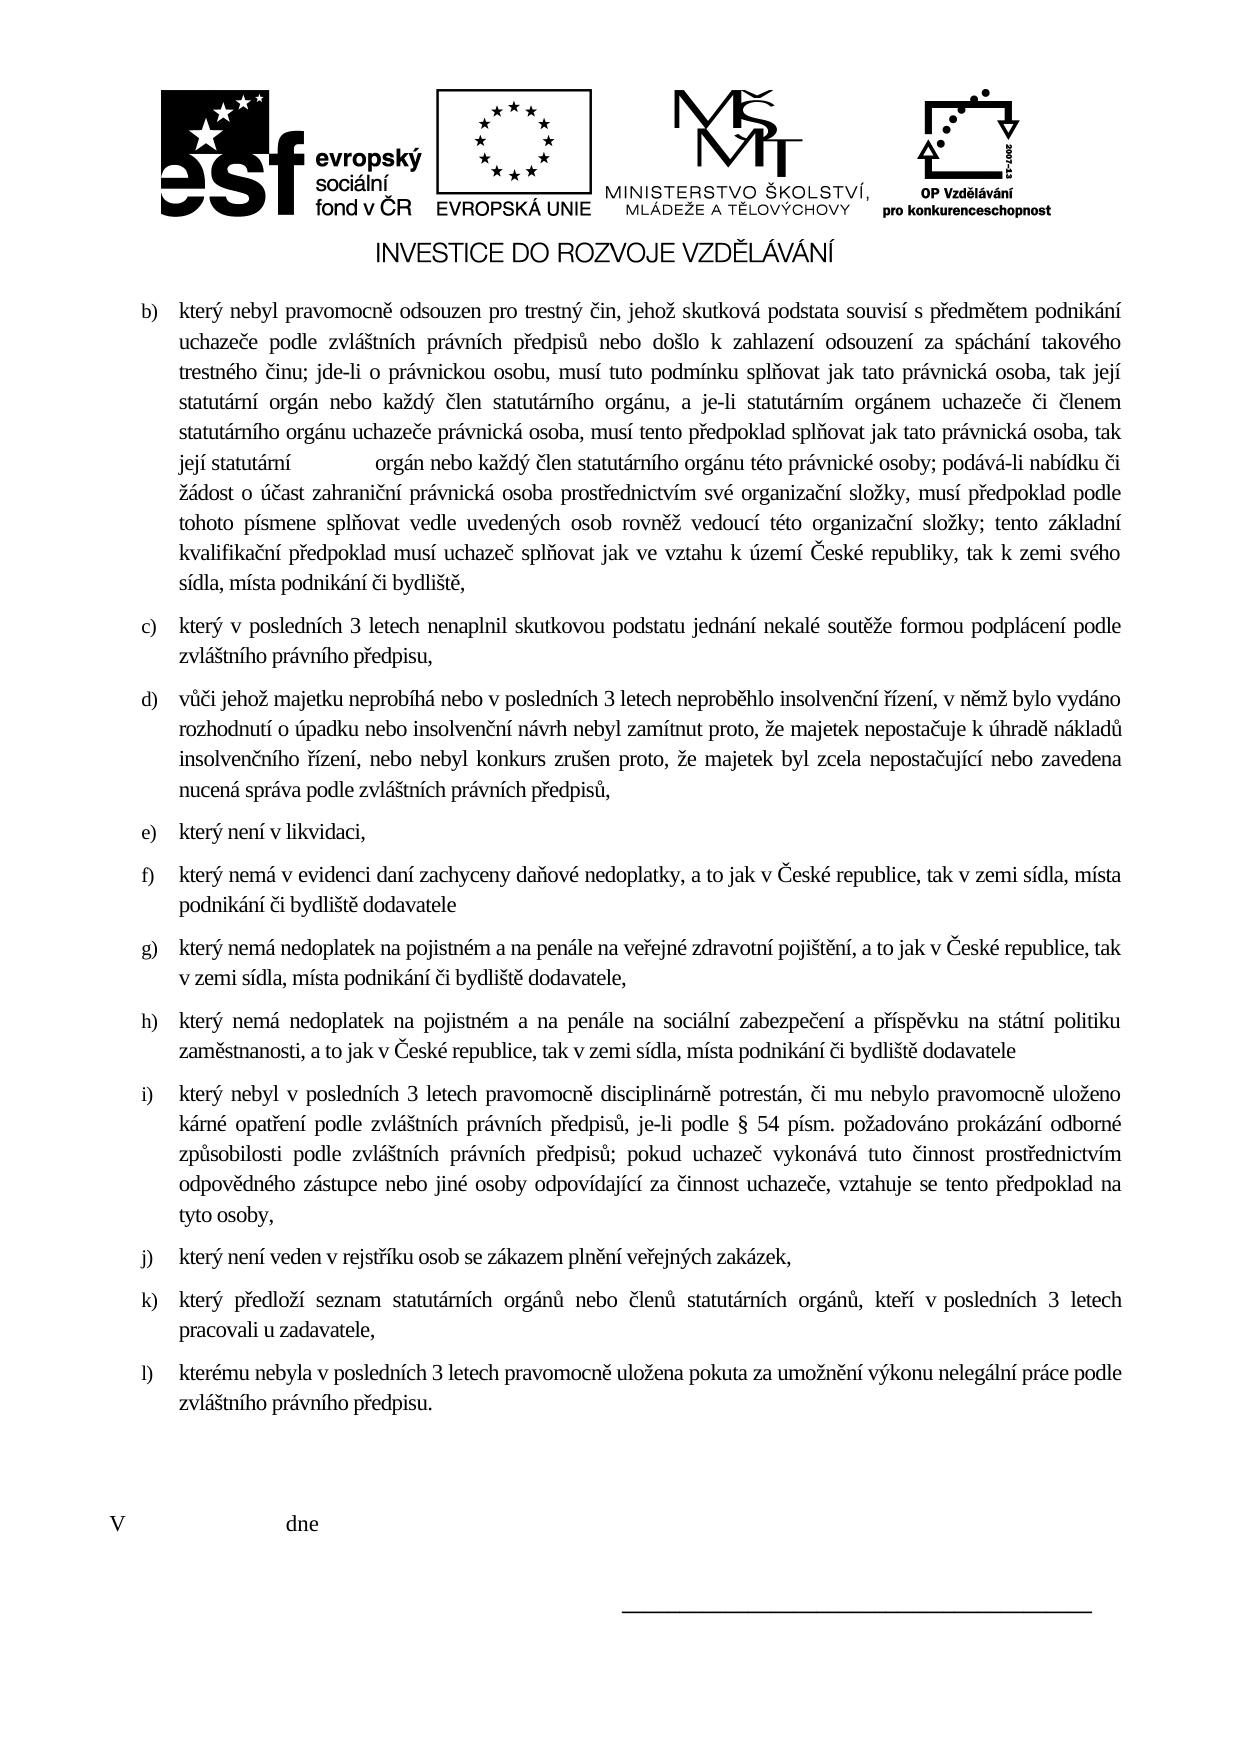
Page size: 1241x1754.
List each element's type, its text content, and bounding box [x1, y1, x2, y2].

list vůči jehož majetku neprobíhá nebo v posledních 3 letech neproběhlo insolvenční řízení, v němž bylo vydáno rozhodnutí o úpadku nebo insolvenční návrh nebyl zamítnut proto, že majetek nepostačuje k úhradě nákladů insolvenčního řízení, nebo nebyl konkurs zrušen proto, že majetek byl zcela nepostačující nebo zavedena nucená správa podle zvláštních právních předpisů, [141, 685, 1122, 802]
list kterému nebyla v posledních 3 letech pravomocně uložena pokuta za umožnění výkonu nelegální práce podle zvláštního právního předpisu. [141, 1359, 1122, 1416]
text _________________________________________ [472, 1589, 1122, 1615]
list který není veden v rejstříku osob se zákazem plnění veřejných zakázek, [141, 1243, 1122, 1270]
list který předloží seznam statutárních orgánů nebo členů statutárních orgánů, kteří v posledních 3 letech pracovali u zadavatele, [141, 1286, 1122, 1343]
list který nebyl pravomocně odsouzen pro trestný čin, jehož skutková podstata souvisí s předmětem podnikání uchazeče podle zvláštních právních předpisů nebo došlo k zahlazení odsouzení za spáchání takového trestného činu; jde-li o právnickou osobu, musí tuto podmínku splňovat jak tato právnická osoba, tak její statutární orgán nebo každý člen statutárního orgánu, a je-li statutárním orgánem uchazeče či členem statutárního orgánu uchazeče právnická osoba, musí tento předpoklad splňovat jak tato právnická osoba, tak její statutární orgán nebo každý člen statutárního orgánu této právnické osoby; podává-li nabídku či žádost o účast zahraniční právnická osoba prostřednictvím své organizační složky, musí předpoklad podle tohoto písmene splňovat vedle uvedených osob rovněž vedoucí této organizační složky; tento základní kvalifikační předpoklad musí uchazeč splňovat jak ve vztahu k území České republiky, tak k zemi svého sídla, místa podnikání či bydliště, [141, 174, 1122, 596]
list který nebyl v posledních 3 letech pravomocně disciplinárně potrestán, či mu nebylo pravomocně uloženo kárné opatření podle zvláštních právních předpisů, je-li podle § 54 písm. požadováno prokázání odborné způsobilosti podle zvláštních právních předpisů; pokud uchazeč vykonává tuto činnost prostřednictvím odpovědného zástupce nebo jiné osoby odpovídající za činnost uchazeče, vztahuje se tento předpoklad na tyto osoby, [141, 1080, 1122, 1227]
list který v posledních 3 letech nenaplnil skutkovou podstatu jednání nekalé soutěže formou podplácení podle zvláštního právního předpisu, [141, 612, 1122, 669]
list který nemá v evidenci daní zachyceny daňové nedoplatky, a to jak v České republice, tak v zemi sídla, místa podnikání či bydliště dodavatele [141, 861, 1122, 918]
list který není v likvidaci, [141, 818, 1122, 845]
text V dne [103, 1509, 1122, 1536]
list který nemá nedoplatek na pojistném a na penále na veřejné zdravotní pojištění, a to jak v České republice, tak v zemi sídla, místa podnikání či bydliště dodavatele, [141, 934, 1122, 991]
picture [113, 49, 1112, 294]
list který nemá nedoplatek na pojistném a na penále na sociální zabezpečení a příspěvku na státní politiku zaměstnanosti, a to jak v České republice, tak v zemi sídla, místa podnikání či bydliště dodavatele [141, 1007, 1122, 1063]
